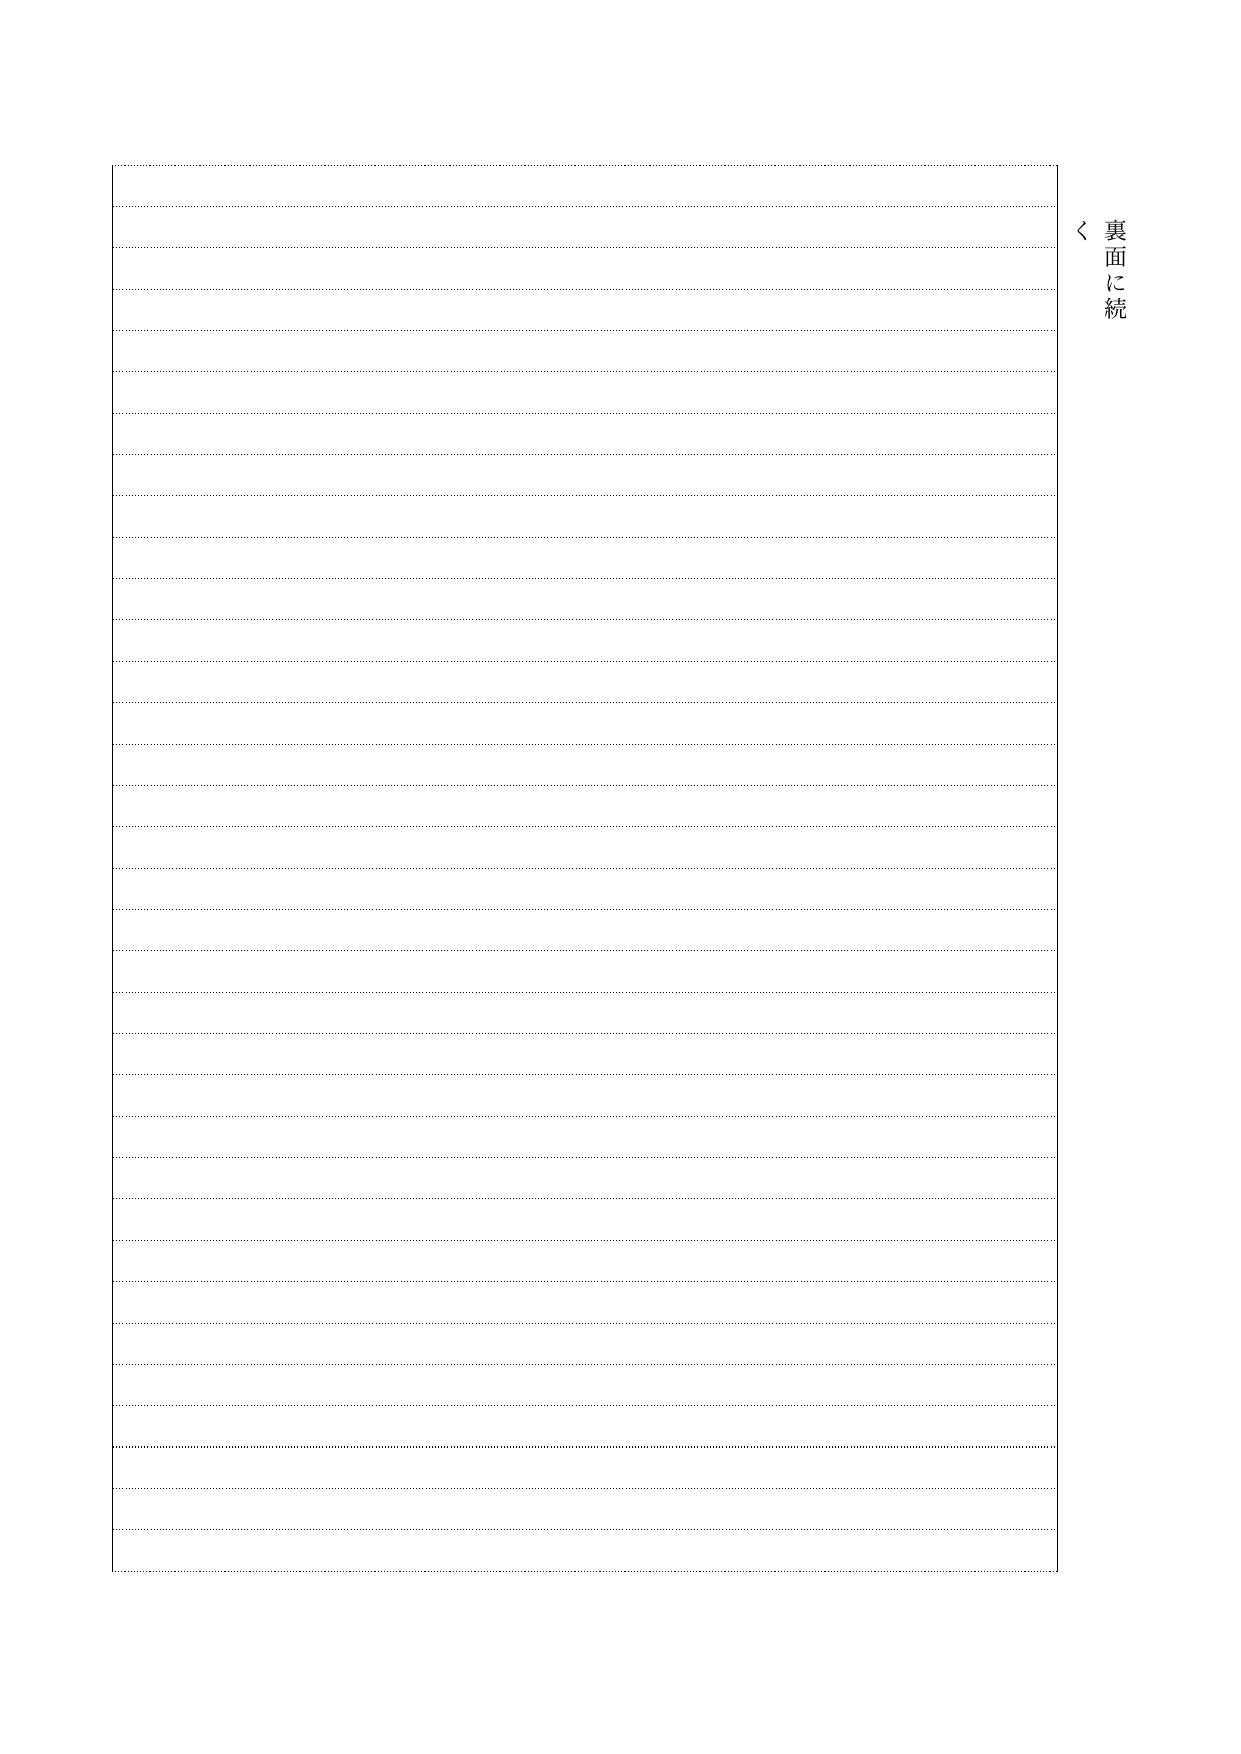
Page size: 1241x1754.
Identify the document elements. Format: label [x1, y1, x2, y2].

table_cell [113, 950, 1057, 992]
table_cell [113, 619, 1057, 661]
table_cell [113, 1198, 1057, 1240]
table_cell [113, 909, 1057, 950]
table_cell [113, 1116, 1057, 1157]
table_cell [113, 1240, 1057, 1281]
table_cell [113, 1488, 1057, 1529]
table_cell [113, 744, 1057, 785]
table_cell [113, 702, 1057, 743]
table_cell [113, 1033, 1057, 1074]
table_cell [113, 1157, 1057, 1198]
table_cell [113, 868, 1057, 909]
table_cell [113, 1405, 1057, 1446]
table_cell [113, 1323, 1057, 1364]
table_cell [113, 826, 1057, 867]
table_cell [113, 992, 1057, 1033]
table_cell [113, 206, 1057, 247]
table_cell [113, 330, 1057, 371]
table_cell [113, 1529, 1057, 1571]
table_cell [113, 247, 1057, 288]
table_cell [113, 413, 1057, 454]
table_cell [113, 1281, 1057, 1322]
table_cell [113, 495, 1057, 537]
table_cell [113, 1074, 1057, 1116]
table_cell [113, 165, 1057, 206]
table_cell [113, 578, 1057, 619]
table_cell [113, 371, 1057, 413]
table_cell [113, 1446, 1057, 1488]
table_cell [113, 454, 1057, 495]
table_cell [113, 785, 1057, 826]
table_cell [113, 289, 1057, 330]
table_cell [113, 537, 1057, 578]
table_cell [113, 661, 1057, 702]
table_cell [113, 1364, 1057, 1405]
